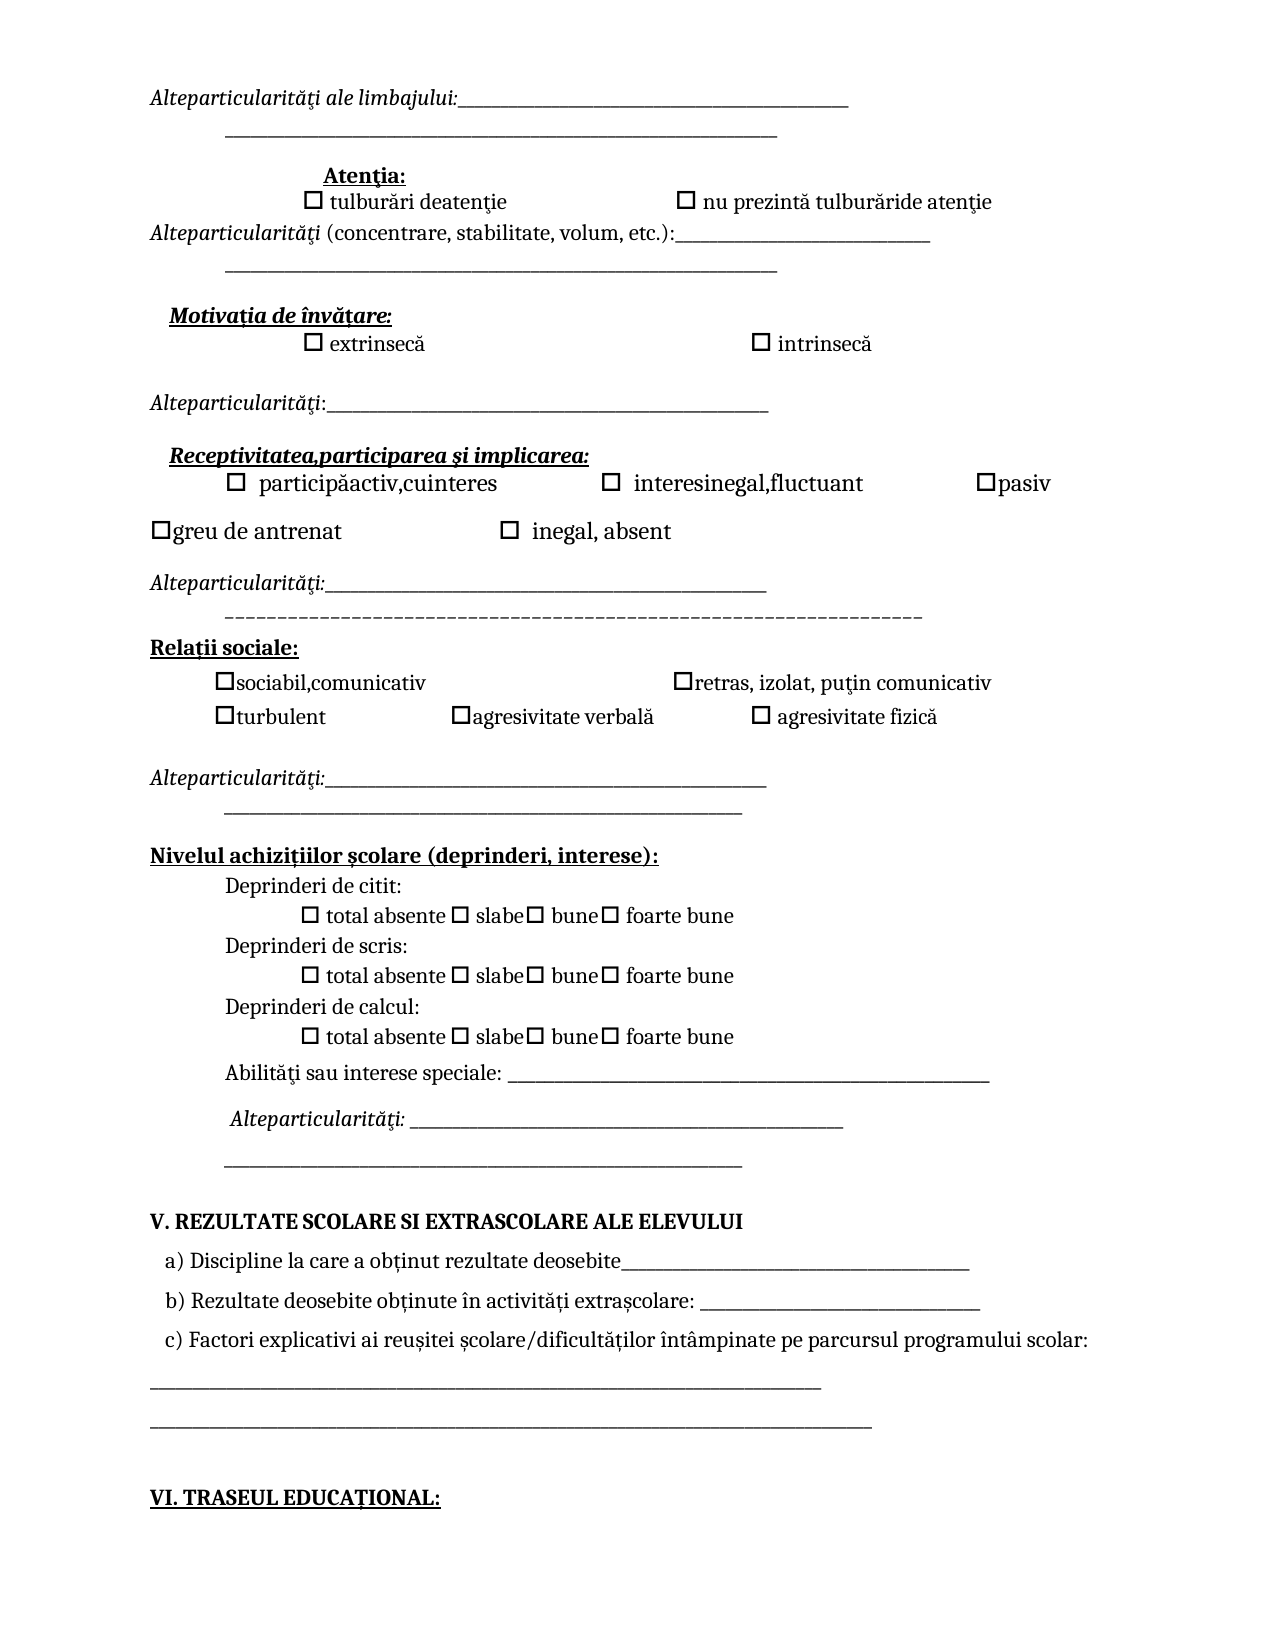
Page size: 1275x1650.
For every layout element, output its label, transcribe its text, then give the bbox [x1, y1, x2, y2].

text __________________________________________________________________ [161, 596, 1181, 622]
text tulburări deatenţie nu prezintă tulburăride atenţie [150, 189, 1181, 215]
text Nivelul achizițiilor școlare (deprinderi, interese): [150, 842, 1181, 869]
text Alteparticularităţi (concentrare, stabilitate, volum, etc.):______________________________ [150, 219, 1181, 246]
text participăactiv,cuinteres interesinegal,fluctuant pasiv [161, 469, 1181, 498]
text greu de antrenat inegal, absent [150, 517, 1181, 546]
text sociabil,comunicativ retras, izolat, puţin comunicativ [150, 669, 1070, 696]
subtitle Atenţia: [181, 162, 548, 189]
text Alteparticularităţi: ___________________________________________________ [223, 1106, 1181, 1132]
text Abilităţi sau interese speciale: ____________________________________________________ [223, 1058, 1181, 1087]
text Alteparticularităţi:____________________________________________________ [150, 765, 1181, 791]
text Alteparticularităţi ale limbajului:______________________________________________ [150, 84, 1181, 111]
text V. REZULTATE SCOLARE SI EXTRASCOLARE ALE ELEVULUI a) Discipline la care a obținut rezultate deosebite_________________________________________ [150, 1208, 1181, 1274]
text _____________________________________________________________ [150, 1145, 1181, 1171]
text b) Rezultate deosebite obținute în activități extrașcolare: _________________________________ [150, 1287, 1181, 1314]
text Motivația de învățare: [150, 303, 704, 329]
text Receptivitatea,participarea şi implicarea: [150, 443, 704, 469]
text _________________________________________________________________ [150, 250, 1181, 276]
text c) Factori explicativi ai reușitei școlare/dificultăților întâmpinate pe parcursul programului scolar: _______________________________________________________________________________ [150, 1327, 1181, 1393]
text Alteparticularităţi:____________________________________________________ [150, 390, 1181, 417]
text _____________________________________________________________________________________ [150, 1406, 1181, 1432]
text Alteparticularităţi:____________________________________________________ [150, 569, 1181, 596]
text total absente slabe bune foarte bune [225, 903, 1181, 929]
text total absente slabe bune foarte bune [225, 1024, 1181, 1050]
text Deprinderi de scris: [150, 933, 1181, 959]
text _________________________________________________________________ [161, 115, 1181, 142]
text total absente slabe bune foarte bune [225, 963, 1181, 989]
text _____________________________________________________________ [150, 791, 1181, 818]
text extrinsecă intrinsecă [150, 329, 1181, 357]
text Relații sociale: [150, 635, 1069, 661]
text Deprinderi de calcul: [150, 993, 1181, 1020]
text turbulent agresivitate verbală agresivitate fizică [150, 704, 1181, 730]
text VI. TRASEUL EDUCAȚIONAL: [150, 1485, 1181, 1511]
text Deprinderi de citit: [150, 873, 1181, 899]
